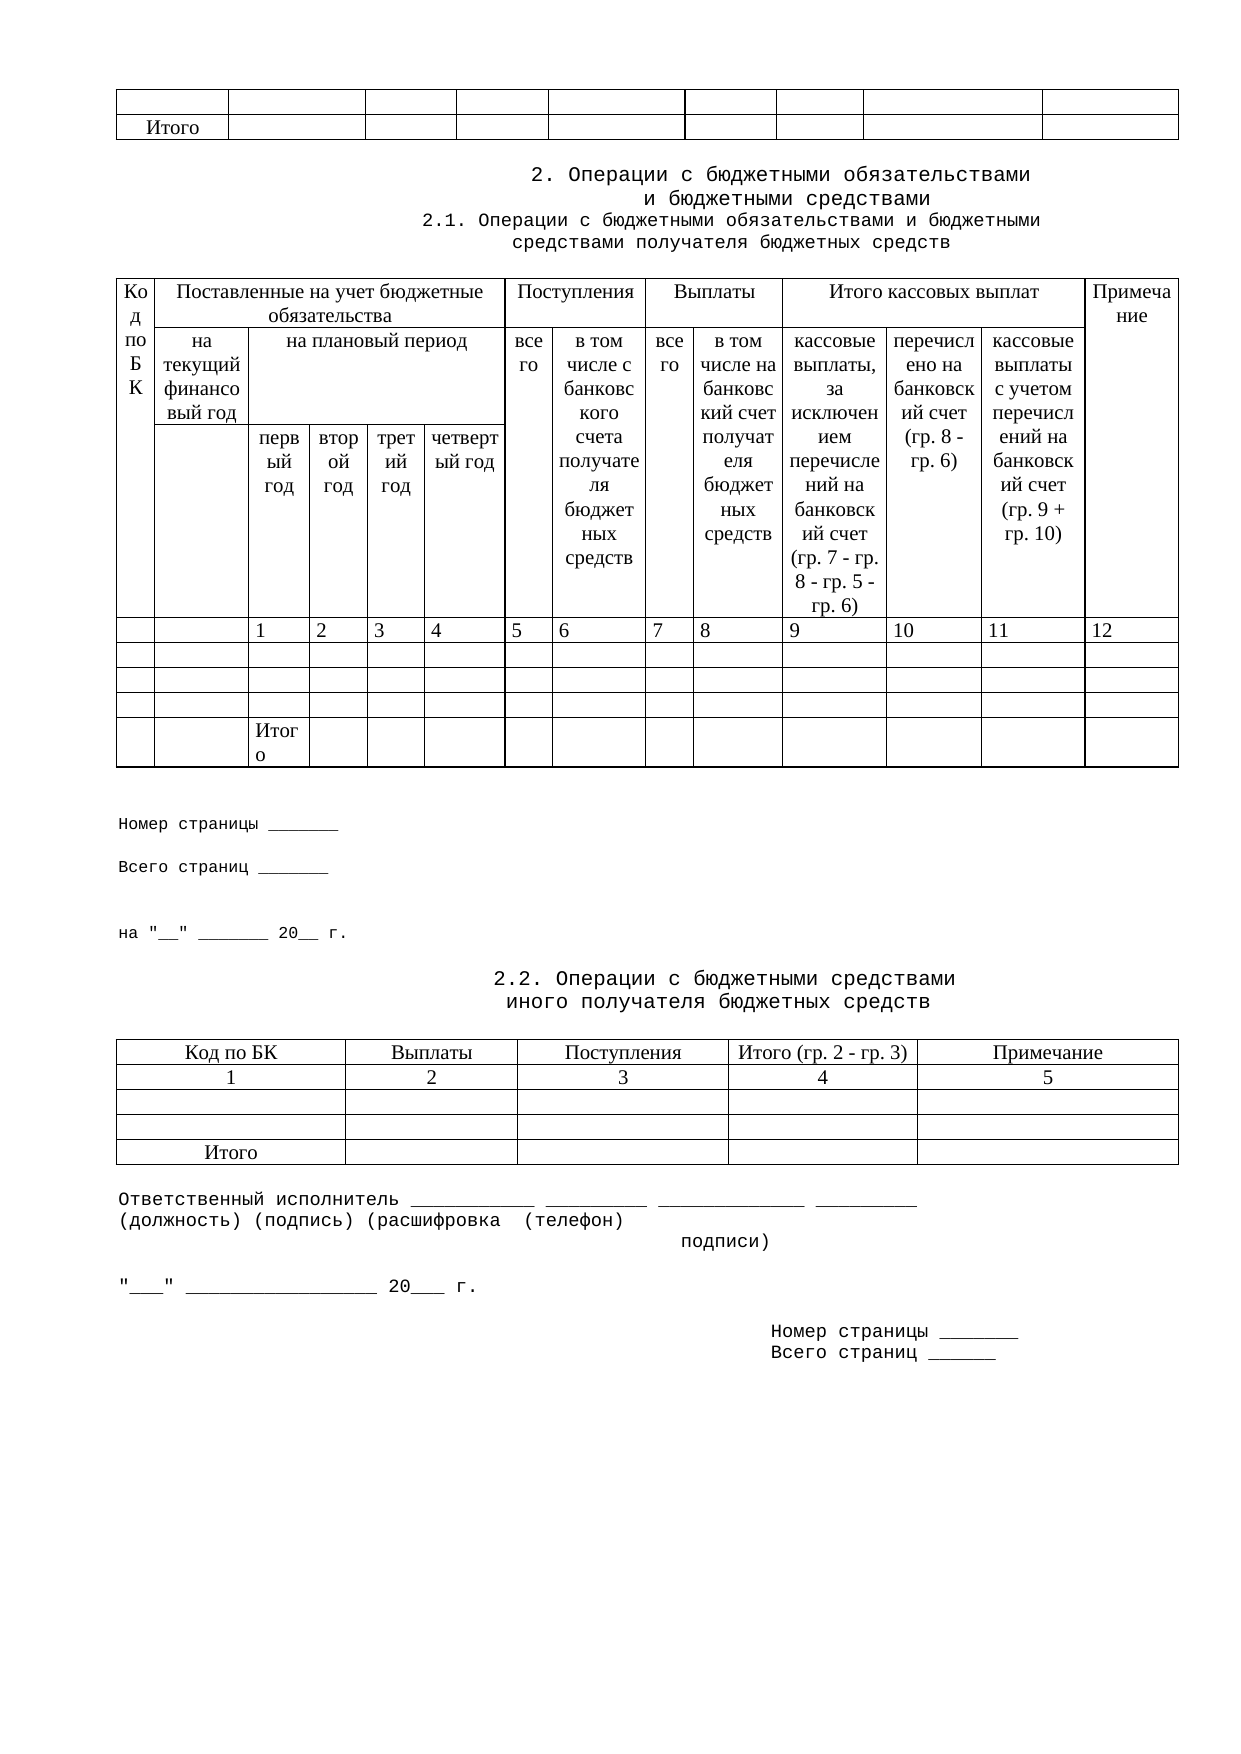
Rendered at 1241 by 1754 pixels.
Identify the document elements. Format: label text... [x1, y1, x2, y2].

table_cell [783, 693, 886, 717]
table_cell [310, 668, 367, 692]
table_cell кассовые выплаты, за исключением перечислений на банковский счет (гр. 7 - гр. 8 - гр. 5 - гр. 6) [783, 328, 886, 617]
table_cell [457, 115, 548, 139]
table_cell на плановый период [249, 328, 504, 424]
table_header Примечание [918, 1040, 1178, 1064]
table_cell [117, 90, 228, 114]
table_cell 12 [1086, 618, 1178, 642]
table_cell [646, 718, 693, 766]
table_cell в том числе на банковский счет получателя бюджетных средств [694, 328, 782, 617]
table_cell четвертый год [425, 425, 504, 617]
text Номер страницы _______ [118, 791, 1167, 834]
text Номер страницы _______ [118, 1322, 1167, 1343]
table_cell 11 [982, 618, 1084, 642]
table_cell 1 [117, 1065, 345, 1089]
table_cell [518, 1140, 728, 1164]
table_cell [686, 90, 776, 114]
text 2.2. Операции с бюджетными средствами [118, 967, 1167, 991]
table_cell [506, 693, 552, 717]
table_cell [310, 718, 367, 766]
table_cell [553, 693, 645, 717]
table_cell [887, 693, 981, 717]
table_cell [1086, 668, 1178, 692]
table_cell [366, 90, 456, 114]
table_cell [549, 90, 684, 114]
table_cell [368, 643, 424, 667]
table_cell 7 [646, 618, 693, 642]
text и бюджетными средствами [118, 188, 1167, 211]
table_cell всего [646, 328, 693, 617]
table_cell [982, 693, 1084, 717]
table_cell [518, 1115, 728, 1139]
table_cell [155, 425, 248, 617]
table_cell [229, 115, 365, 139]
table_cell [783, 718, 886, 766]
table_cell [887, 668, 981, 692]
table_cell [506, 643, 552, 667]
table_cell 4 [729, 1065, 917, 1089]
table_cell [777, 115, 863, 139]
table_cell [646, 668, 693, 692]
text подписи) [118, 1232, 1167, 1253]
table_cell [346, 1090, 517, 1114]
table_header Выплаты [646, 279, 782, 327]
table_cell [249, 668, 309, 692]
table_cell [1086, 718, 1178, 766]
table_cell [729, 1115, 917, 1139]
table_cell [229, 90, 365, 114]
table_cell 6 [553, 618, 645, 642]
table_cell [783, 643, 886, 667]
table_cell [457, 90, 548, 114]
table_header Поступления [506, 279, 645, 327]
table_header Поступления [518, 1040, 728, 1064]
table_cell [117, 668, 154, 692]
table_cell [864, 90, 1042, 114]
table_cell [346, 1115, 517, 1139]
table_cell [425, 693, 504, 717]
table_cell 10 [887, 618, 981, 642]
table_cell в том числе с банковского счета получателя бюджетных средств [553, 328, 645, 617]
table_cell 3 [518, 1065, 728, 1089]
text на "__" _______ 20__ г. [118, 901, 1167, 944]
table_cell 2 [346, 1065, 517, 1089]
table_cell [729, 1140, 917, 1164]
table_cell [982, 668, 1084, 692]
table_cell второй год [310, 425, 367, 617]
table_cell [117, 1115, 345, 1139]
table_cell 9 [783, 618, 886, 642]
table_cell [117, 643, 154, 667]
table_cell [777, 90, 863, 114]
text иного получателя бюджетных средств [118, 991, 1167, 1015]
table_cell первый год [249, 425, 309, 617]
table_cell Итого [117, 115, 228, 139]
table_cell [155, 643, 248, 667]
table_cell [368, 718, 424, 766]
table_cell 8 [694, 618, 782, 642]
table_cell [646, 693, 693, 717]
table_cell 4 [425, 618, 504, 642]
table_cell [694, 668, 782, 692]
table_cell [117, 718, 154, 766]
table_cell третий год [368, 425, 424, 617]
table_cell [368, 668, 424, 692]
table_header Итого (гр. 2 - гр. 3) [729, 1040, 917, 1064]
table_cell [425, 718, 504, 766]
table_cell [117, 618, 154, 642]
table_cell [155, 668, 248, 692]
text "___" _________________ 20___ г. [118, 1277, 1167, 1298]
table_cell 1 [249, 618, 309, 642]
table_cell [553, 668, 645, 692]
table_cell [310, 693, 367, 717]
table_cell [117, 1090, 345, 1114]
table_cell [117, 693, 154, 717]
table_cell кассовые выплаты с учетом перечислений на банковский счет (гр. 9 + гр. 10) [982, 328, 1084, 617]
table_cell [918, 1090, 1178, 1114]
table_header Итого кассовых выплат [783, 279, 1084, 327]
table_cell [518, 1090, 728, 1114]
table_header Поставленные на учет бюджетные обязательства [155, 279, 504, 327]
table_cell [918, 1115, 1178, 1139]
table_cell [646, 643, 693, 667]
text Ответственный исполнитель ___________ _________ _____________ _________ [118, 1189, 1167, 1211]
table_cell [155, 693, 248, 717]
table_cell 3 [368, 618, 424, 642]
text Всего страниц _______ [118, 834, 1167, 877]
table_cell [887, 643, 981, 667]
table_cell [549, 115, 684, 139]
table_cell [1043, 115, 1178, 139]
table_cell [155, 718, 248, 766]
table_cell [425, 668, 504, 692]
table_cell на текущий финансовый год [155, 328, 248, 424]
table_cell [694, 643, 782, 667]
table_cell [982, 718, 1084, 766]
text 2. Операции с бюджетными обязательствами [118, 164, 1167, 188]
table_header Код по БК [117, 1040, 345, 1064]
table_cell [425, 643, 504, 667]
text средствами получателя бюджетных средств [118, 232, 1167, 254]
table_cell [1043, 90, 1178, 114]
table_cell [368, 693, 424, 717]
table_cell [694, 718, 782, 766]
table_header Примечание [1086, 279, 1178, 617]
table_header Выплаты [346, 1040, 517, 1064]
table_cell [982, 643, 1084, 667]
table_cell перечислено на банковский счет (гр. 8 - гр. 6) [887, 328, 981, 617]
table_cell [155, 618, 248, 642]
table_cell [249, 643, 309, 667]
table_cell [686, 115, 776, 139]
text (должность) (подпись) (расшифровка (телефон) [118, 1211, 1167, 1232]
table_cell 5 [918, 1065, 1178, 1089]
text 2.1. Операции с бюджетными обязательствами и бюджетными [118, 211, 1167, 232]
table_cell [864, 115, 1042, 139]
table_cell всего [506, 328, 552, 617]
table_cell [506, 668, 552, 692]
table_cell [783, 668, 886, 692]
table_cell [729, 1090, 917, 1114]
table_cell [694, 693, 782, 717]
table_cell [918, 1140, 1178, 1164]
table_cell [553, 718, 645, 766]
table_cell 2 [310, 618, 367, 642]
table_cell [249, 693, 309, 717]
text Всего страниц ______ [118, 1343, 1167, 1364]
table_cell [506, 718, 552, 766]
table_header Код по БК [117, 279, 154, 617]
table_cell Итого [117, 1140, 345, 1164]
table_cell [887, 718, 981, 766]
table_cell [553, 643, 645, 667]
table_cell [346, 1140, 517, 1164]
table_cell 5 [506, 618, 552, 642]
table_cell Итого [249, 718, 309, 766]
table_cell [310, 643, 367, 667]
table_cell [1086, 643, 1178, 667]
table_cell [366, 115, 456, 139]
table_cell [1086, 693, 1178, 717]
